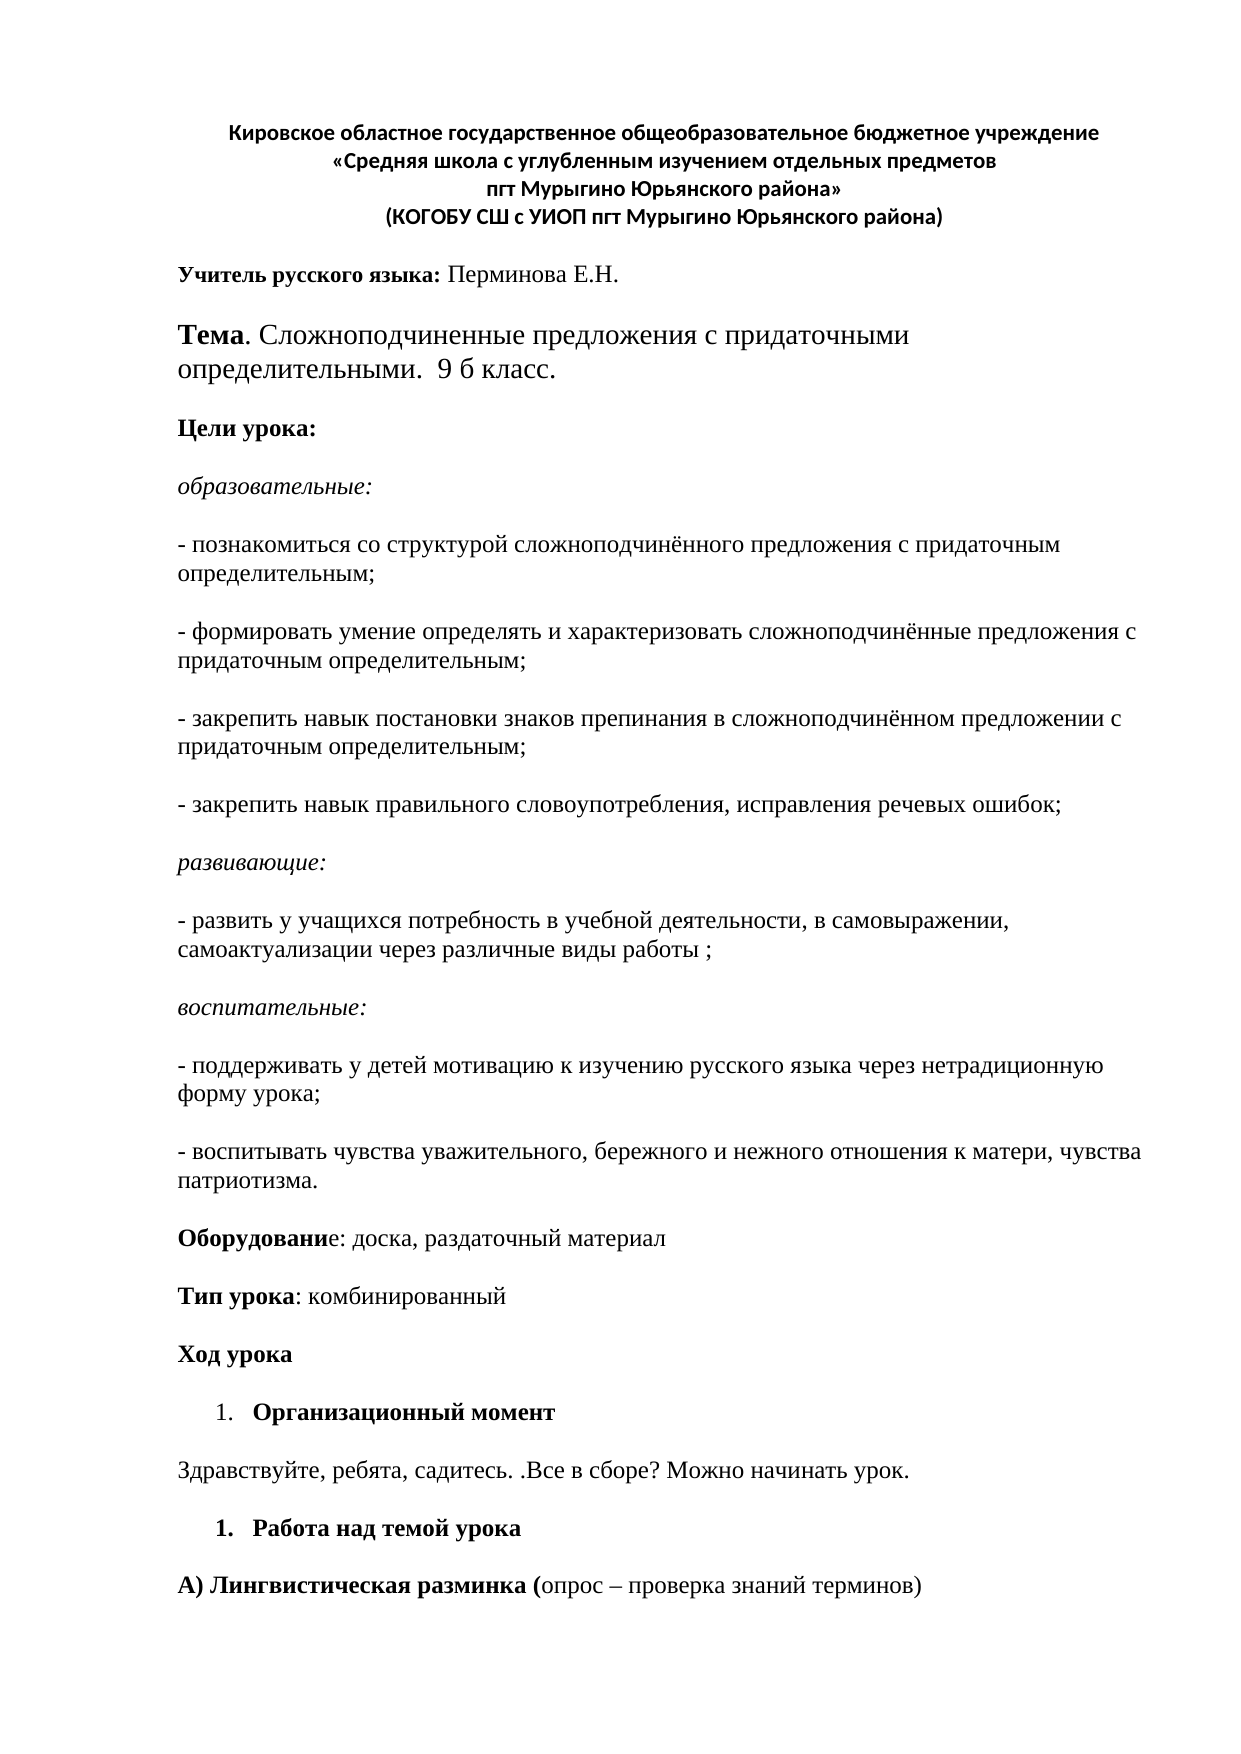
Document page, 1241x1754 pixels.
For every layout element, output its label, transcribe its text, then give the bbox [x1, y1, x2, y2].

text - познакомиться со структурой сложноподчинённого предложения с придаточным определительным; [177, 529, 1152, 587]
text Оборудование: доска, раздаточный материал [177, 1223, 1152, 1252]
text «Средняя школа с углубленным изучением отдельных предметов [177, 146, 1152, 174]
list Организационный момент [215, 1397, 1152, 1426]
text - развить у учащихся потребность в учебной деятельности, в самовыражении, самоактуализации через различные виды работы ; [177, 905, 1152, 963]
text развивающие: [177, 847, 1152, 876]
text пгт Мурыгино Юрьянского района» [177, 174, 1152, 202]
list Работа над темой урока [215, 1513, 1152, 1541]
text - поддерживать у детей мотивацию к изучению русского языка через нетрадиционную форму урока; [177, 1050, 1152, 1107]
text Учитель русского языка: Перминова Е.Н. [177, 259, 1152, 288]
text Здравствуйте, ребята, садитесь. .Все в сборе? Можно начинать урок. [177, 1455, 1152, 1483]
text Ход урока [177, 1339, 1152, 1368]
text - закрепить навык правильного словоупотребления, исправления речевых ошибок; [177, 789, 1152, 818]
text А) Лингвистическая разминка (опрос – проверка знаний терминов) [177, 1571, 1152, 1599]
text Тип урока: комбинированный [177, 1281, 1152, 1310]
text Цели урока: [177, 413, 1152, 442]
text - воспитывать чувства уважительного, бережного и нежного отношения к матери, чувства патриотизма. [177, 1136, 1152, 1194]
text Кировское областное государственное общеобразовательное бюджетное учреждение [177, 118, 1152, 146]
text (КОГОБУ СШ с УИОП пгт Мурыгино Юрьянского района) [177, 202, 1152, 230]
text - формировать умение определять и характеризовать сложноподчинённые предложения с придаточным определительным; [177, 616, 1152, 673]
text образовательные: [177, 471, 1152, 500]
text - закрепить навык постановки знаков препинания в сложноподчинённом предложении с придаточным определительным; [177, 703, 1152, 760]
text Тема. Сложноподчиненные предложения с придаточными определительными. 9 б класс. [177, 317, 1152, 384]
text воспитательные: [177, 992, 1152, 1021]
